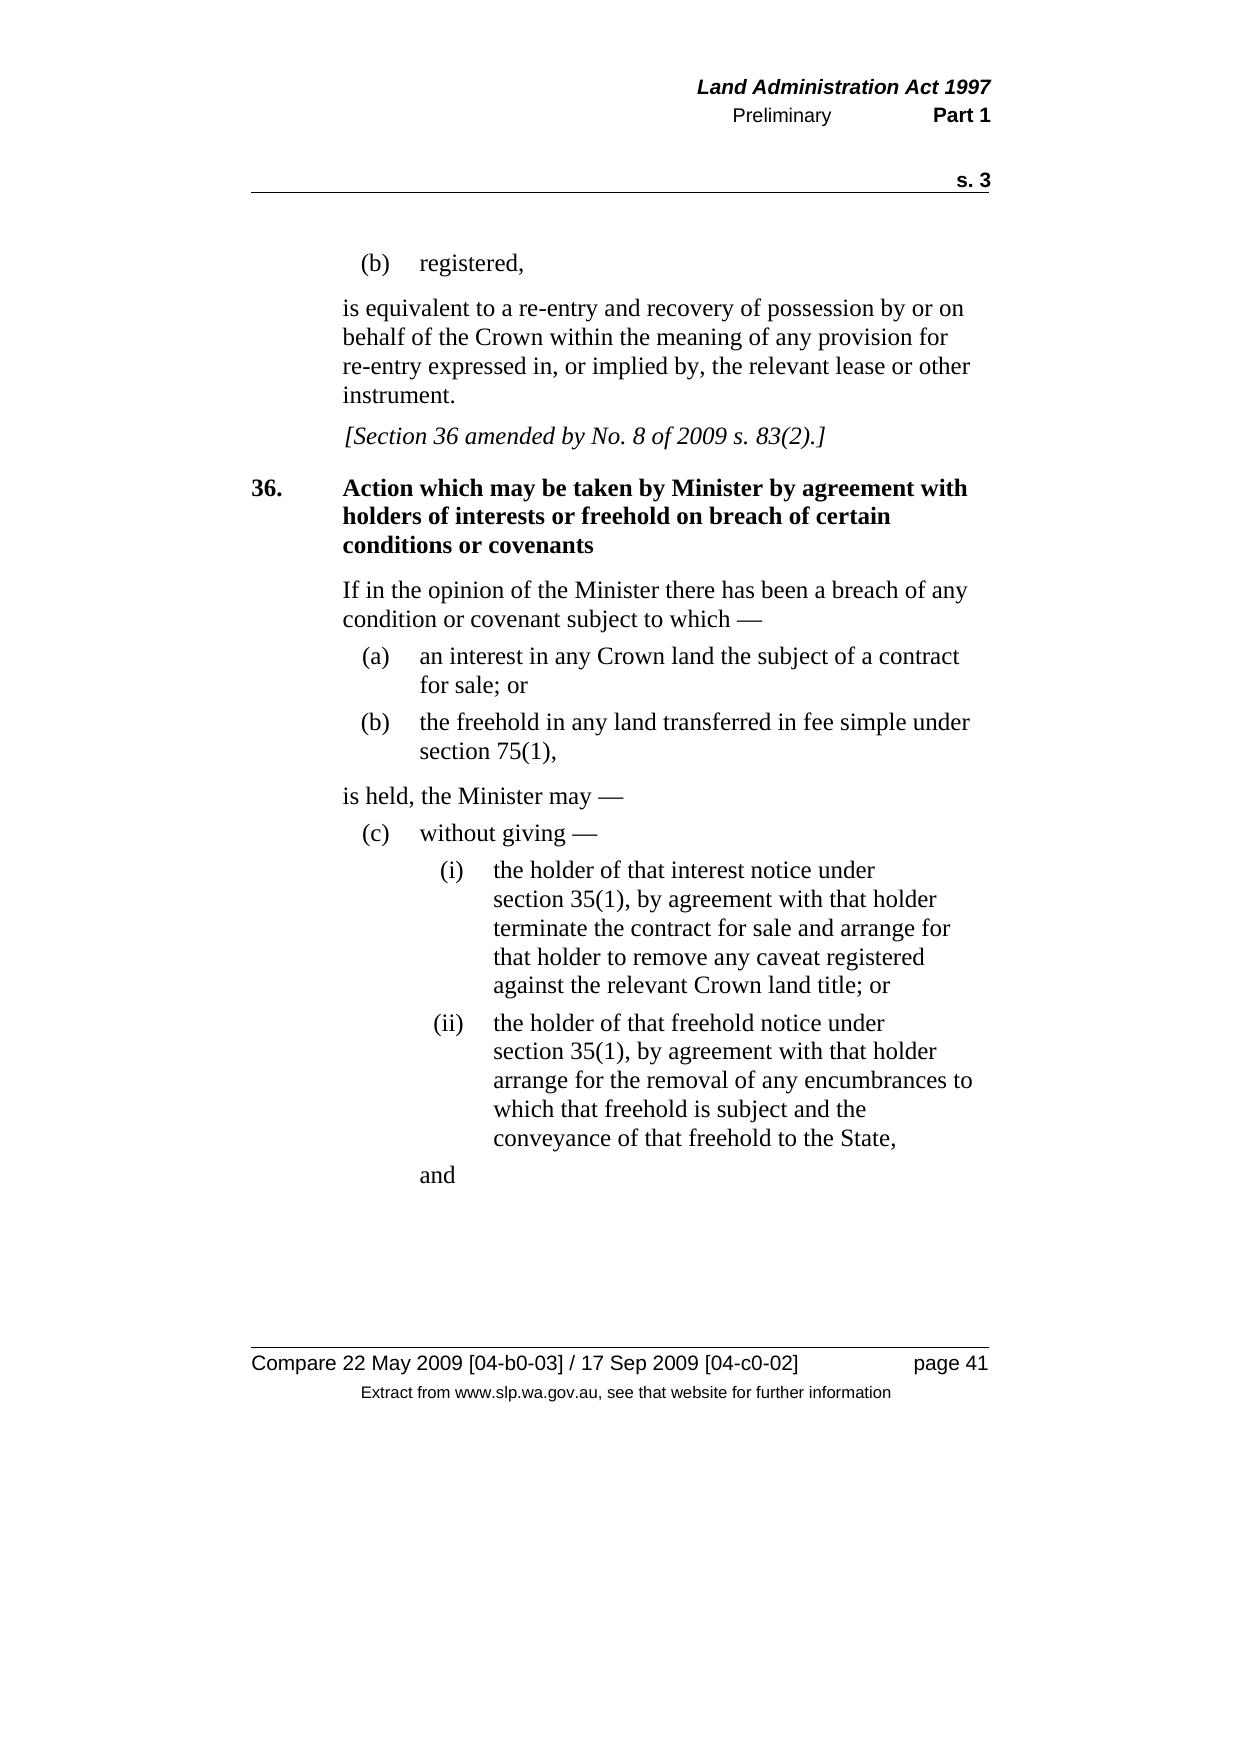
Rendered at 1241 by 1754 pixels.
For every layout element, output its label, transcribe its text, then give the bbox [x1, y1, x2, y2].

text [Section 36 amended by No. 8 of 2009 s. 83(2).] [251, 421, 989, 450]
text (b) registered, [251, 248, 989, 277]
text is held, the Minister may — [251, 781, 989, 810]
text (ii) the holder of that freehold notice under section 35(1), by agreement with that holder arrange for the removal of any encumbrances to which that freehold is subject and the conveyance of that freehold to the State, [251, 1008, 989, 1151]
subtitle 36. Action which may be taken by Minister by agreement with holders of interests or freehold on breach of certain conditions or covenants [251, 473, 989, 559]
text (b) the freehold in any land transferred in fee simple under section 75(1), [251, 707, 989, 765]
text If in the opinion of the Minister there has been a breach of any condition or covenant subject to which — [251, 576, 989, 633]
text (c) without giving — [251, 818, 989, 847]
text (i) the holder of that interest notice under section 35(1), by agreement with that holder terminate the contract for sale and arrange for that holder to remove any caveat registered against the relevant Crown land title; or [251, 856, 989, 999]
text is equivalent to a re-entry and recovery of possession by or on behalf of the Crown within the meaning of any provision for re-entry expressed in, or implied by, the relevant lease or other instrument. [251, 293, 989, 408]
text and [251, 1160, 989, 1188]
text (a) an interest in any Crown land the subject of a contract for sale; or [251, 641, 989, 699]
